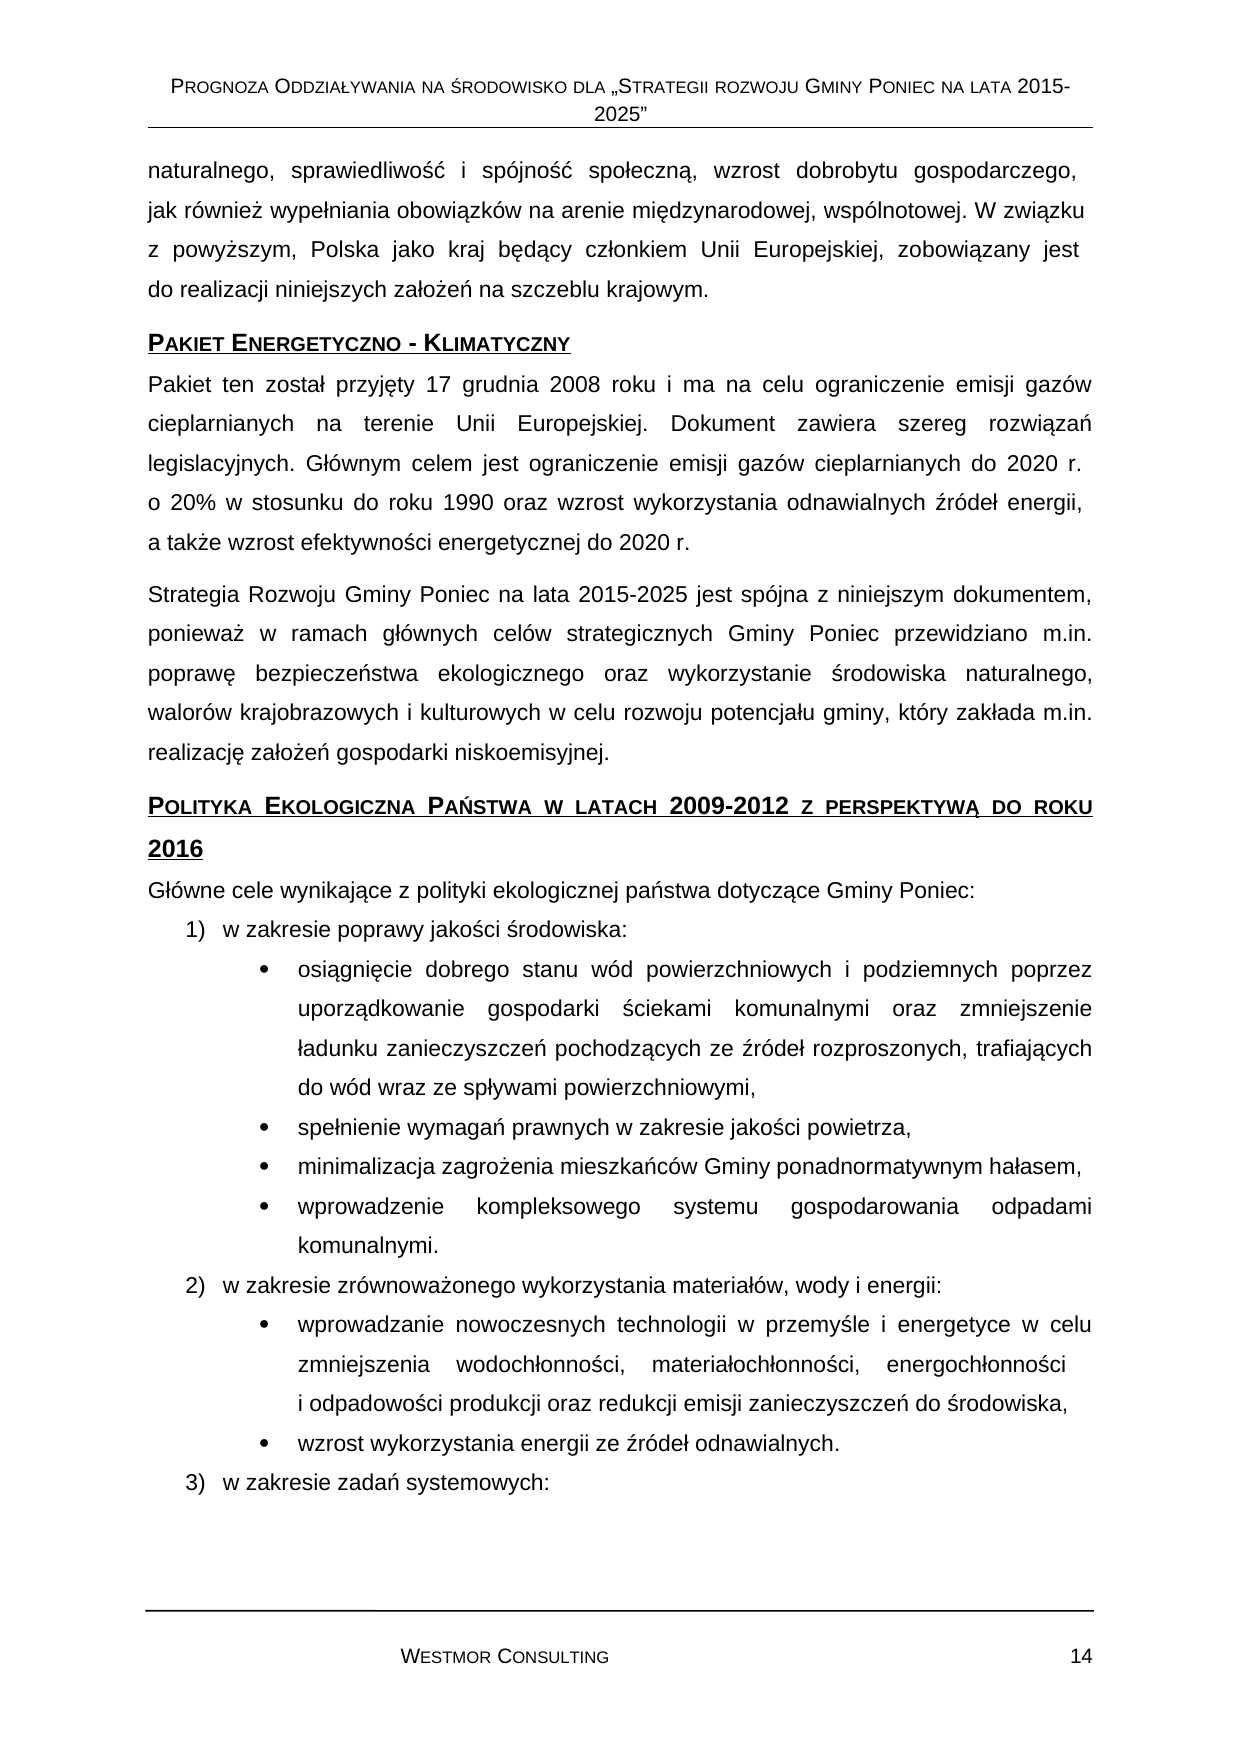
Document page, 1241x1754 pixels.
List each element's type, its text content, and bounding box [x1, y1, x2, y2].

list minimalizacja zagrożenia mieszkańców Gminy ponadnormatywnym hałasem, [260, 1153, 1092, 1179]
list w zakresie zadań systemowych: [185, 1469, 1092, 1495]
list w zakresie poprawy jakości środowiska: [185, 916, 1092, 943]
list w zakresie zrównoważonego wykorzystania materiałów, wody i energii: [185, 1272, 1092, 1298]
list spełnienie wymagań prawnych w zakresie jakości powietrza, [260, 1114, 1092, 1140]
list wzrost wykorzystania energii ze źródeł odnawialnych. [260, 1429, 1092, 1456]
list wprowadzanie nowoczesnych technologii w przemyśle i energetyce w celu zmniejszenia wodochłonności, materiałochłonności, energochłonności i odpadowości produkcji oraz redukcji emisji zanieczyszczeń do środowiska, [260, 1311, 1092, 1416]
text Strategia Rozwoju Gminy Poniec na lata 2015-2025 jest spójna z niniejszym dokumentem, ponieważ w ramach głównych celów strategicznych Gminy Poniec przewidziano m.in. poprawę bezpieczeństwa ekologicznego oraz wykorzystanie środowiska naturalnego, walorów krajobrazowych i kulturowych w celu rozwoju potencjału gminy, który zakłada m.in. realizację założeń gospodarki niskoemisyjnej. [148, 581, 1093, 765]
text Polityka Ekologiczna Państwa w latach 2009-2012 z perspektywą do roku 2016 [148, 791, 1093, 816]
list osiągnięcie dobrego stanu wód powierzchniowych i podziemnych poprzez uporządkowanie gospodarki ściekami komunalnymi oraz zmniejszenie ładunku zanieczyszczeń pochodzących ze źródeł rozproszonych, trafiających do wód wraz ze spływami powierzchniowymi, [260, 956, 1092, 1101]
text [148, 157, 1093, 302]
text Pakiet ten został przyjęty 17 grudnia 2008 roku i ma na celu ograniczenie emisji gazów cieplarnianych na terenie Unii Europejskiej. Dokument zawiera szereg rozwiązań legislacyjnych. Głównym celem jest ograniczenie emisji gazów cieplarnianych do 2020 r. o 20% w stosunku do roku 1990 oraz wzrost wykorzystania odnawialnych źródeł energii, a także wzrost efektywności energetycznej do 2020 r. [148, 371, 1093, 555]
text Główne cele wynikające z polityki ekologicznej państwa dotyczące Gminy Poniec: [148, 877, 1093, 903]
list wprowadzenie kompleksowego systemu gospodarowania odpadami komunalnymi. [260, 1193, 1092, 1258]
text Pakiet Energetyczno - Klimatyczny [148, 328, 1093, 356]
text Polityka Ekologiczna Państwa w latach 2009-2012 z perspektywą do roku 2016 [148, 817, 1093, 862]
